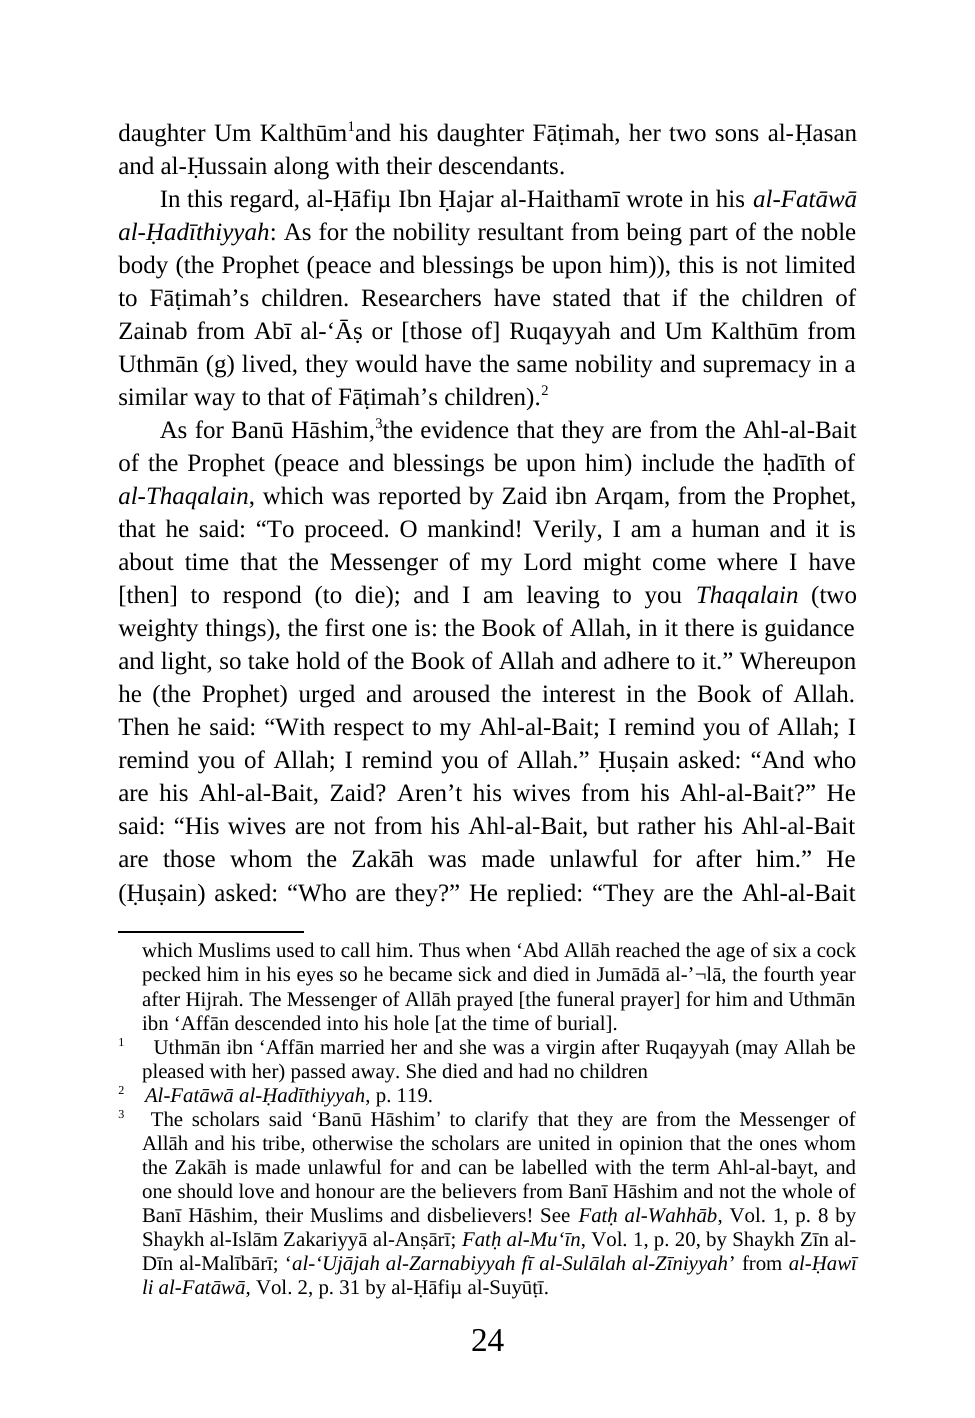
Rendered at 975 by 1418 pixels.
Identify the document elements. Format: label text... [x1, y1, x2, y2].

text His children are his Ahl-al-Bait from the birth side, and this term is comprehensive to all his children, it will lead to include those who passed away young among his male children such as al-Qāsim, ‘Abd Allah and Ibrāhīm and from his female children such as his daughter Zainab and her children from Abī al-‘Āṣ ibn al-Rabī‘, namely ‘Alī,Omāmah,his daughter Ruqayyah and her son ‘Abd Allah ibn ‘Uthmān ibn ‘Affān, his daughter Um Kalthūmand his daughter Fāṭimah, her two sons al-Ḥasan and al-Ḥussain along with their descendants. [118, 118, 857, 180]
text As for Banū Hāshim,the evidence that they are from the Ahl-al-Bait of the Prophet (peace and blessings be upon him) include the ḥadīth of al-Thaqalain, which was reported by Zaid ibn Arqam, from the Prophet, that he said: “To proceed. O mankind! Verily, I am a human and it is about time that the Messenger of my Lord might come where I have [then] to respond (to die); and I am leaving to you Thaqalain (two weighty things), the first one is: the Book of Allah, in it there is guidance and light, so take hold of the Book of Allah and adhere to it.” Whereupon he (the Prophet) urged and aroused the interest in the Book of Allah. Then he said: “With respect to my Ahl-al-Bait; I remind you of Allah; I remind you of Allah; I remind you of Allah.” Ḥuṣain asked: “And who are his Ahl-al-Bait, Zaid? Aren’t his wives from his Ahl-al-Bait?” He said: “His wives are not from his Ahl-al-Bait, but rather his Ahl-al-Bait are those whom the Zakāh was made unlawful for after him.” He (Ḥuṣain) asked: “Who are they?” He replied: “They are the Ahl-al-Bait of ‘Alī, the Ahl-al-Bait of ‘Aqīl, the Ahl-al-Bait of Ja‘far and the Ahl-al-Bait of ‘Abbās.” He said: “Are all those whom the Zakāh was made prohibited for?” He said: “Yes.” [118, 415, 857, 906]
text In this regard, al-Ḥāfiµ Ibn Ḥajar al-Haithamī wrote in his al-Fatāwā al-Ḥadīthiyyah: As for the nobility resultant from being part of the noble body (the Prophet (peace and blessings be upon him)), this is not limited to Fāṭimah’s children. Researchers have stated that if the children of Zainab from Abī al-‘Āṣ or [those of] Ruqayyah and Um Kalthūm from Uthmān (g) lived, they would have the same nobility and supremacy in a similar way to that of Fāṭimah’s children). [118, 184, 857, 411]
